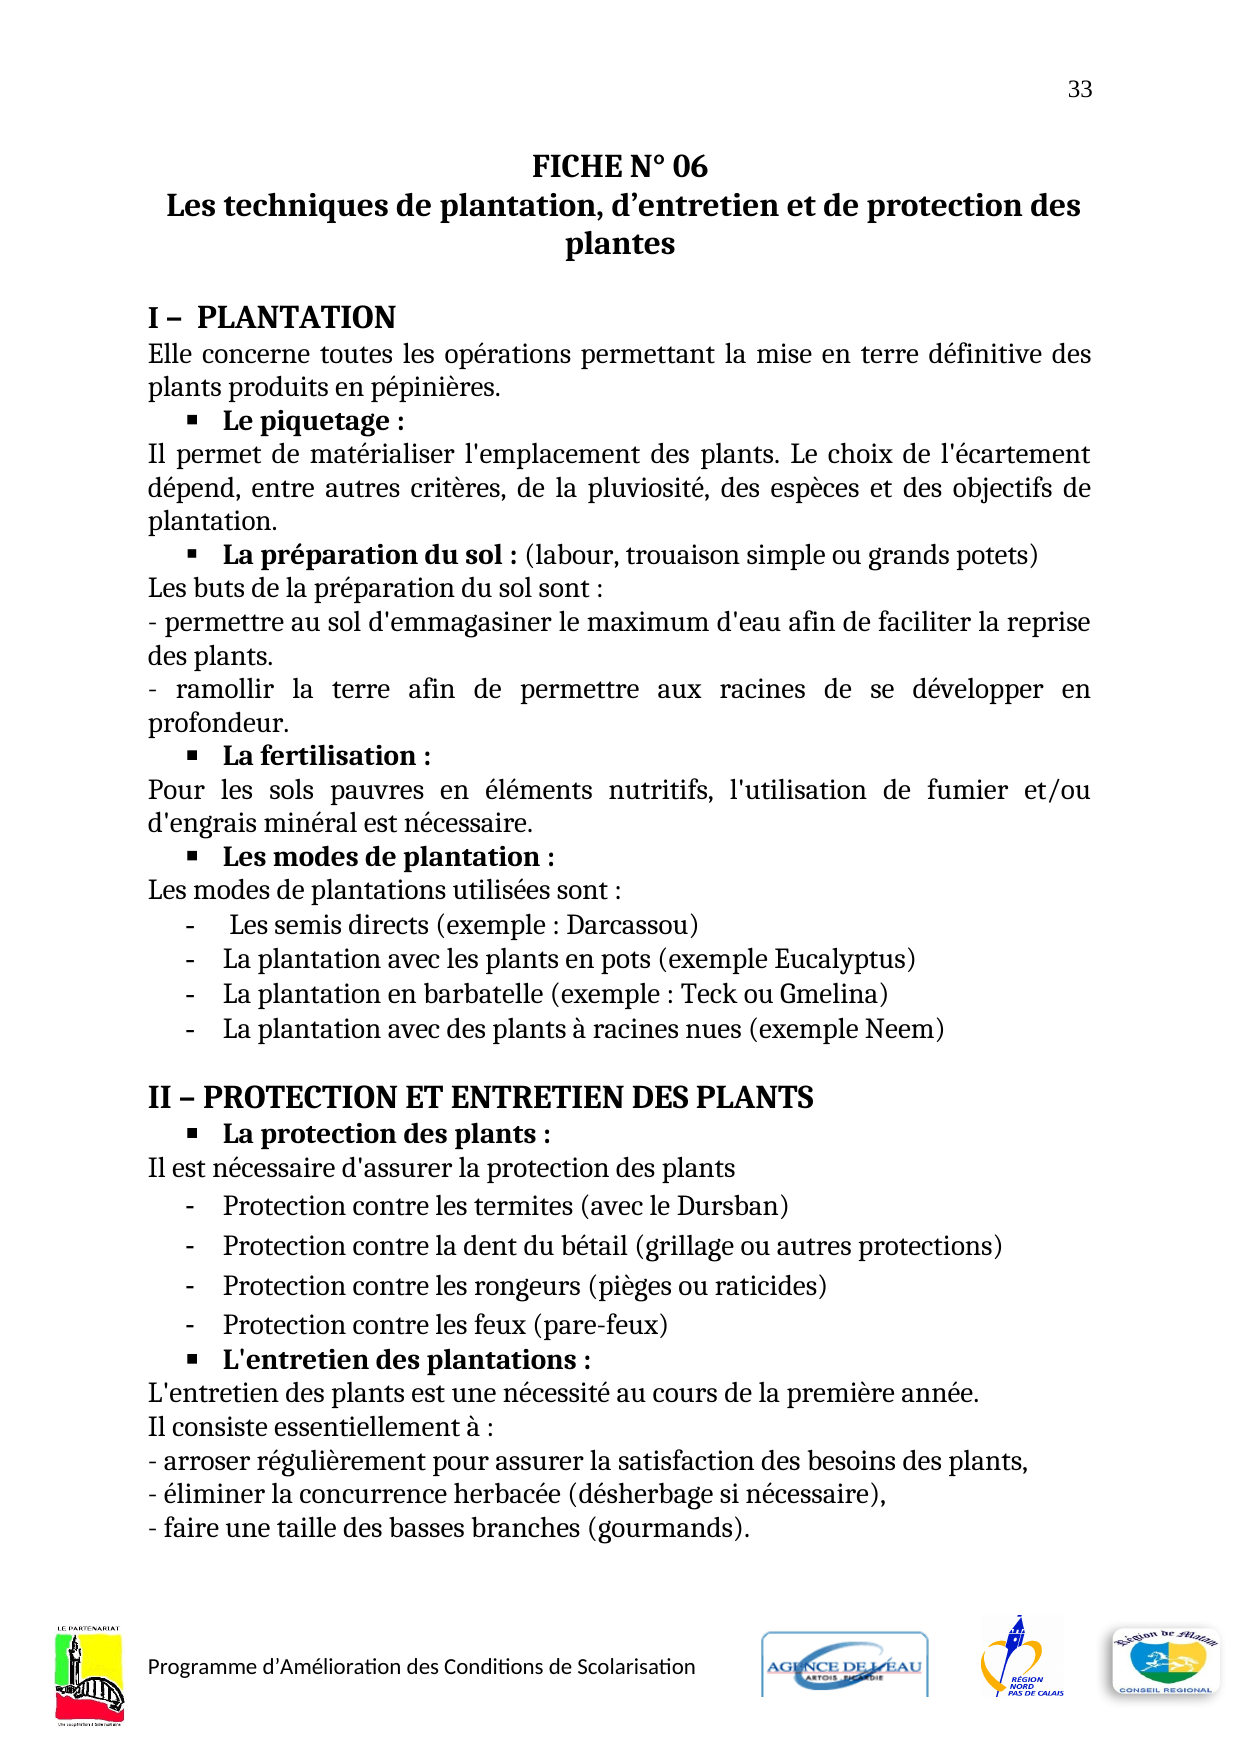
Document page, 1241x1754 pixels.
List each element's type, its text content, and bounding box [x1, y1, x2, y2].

list La fertilisation : [185, 739, 1093, 773]
text - faire une taille des basses branches (gourmands). [148, 1511, 1093, 1544]
text - permettre au sol d'emmagasiner le maximum d'eau afin de faciliter la reprise des plants. [148, 605, 1093, 672]
list Le piquetage : [185, 404, 1093, 437]
text - éliminer la concurrence herbacée (désherbage si nécessaire), [148, 1477, 1093, 1511]
text Les buts de la préparation du sol sont : [148, 572, 1093, 605]
text Les modes de plantations utilisées sont : [148, 873, 1093, 907]
text L'entretien des plants est une nécessité au cours de la première année. [148, 1377, 1093, 1410]
list La plantation avec des plants à racines nues (exemple Neem) [185, 1011, 1093, 1045]
list La plantation en barbatelle (exemple : Teck ou Gmelina) [185, 976, 1093, 1011]
picture [981, 1615, 1064, 1697]
text Il consiste essentiellement à : [148, 1410, 1093, 1444]
text Il est nécessaire d'assurer la protection des plants [148, 1151, 1093, 1184]
list Les modes de plantation : [185, 840, 1093, 873]
text - ramollir la terre afin de permettre aux racines de se développer en profondeur. [148, 672, 1093, 739]
text - arroser régulièrement pour assurer la satisfaction des besoins des plants, [148, 1444, 1093, 1477]
text FICHE N° 06 [148, 148, 1093, 186]
text II – PROTECTION ET ENTRETIEN DES PLANTS [148, 1079, 1093, 1117]
list L'entretien des plantations : [185, 1343, 1093, 1377]
list Protection contre les feux (pare-feux) [185, 1303, 1093, 1343]
text Pour les sols pauvres en éléments nutritifs, l'utilisation de fumier et/ou d'engrais minéral est nécessaire. [148, 773, 1093, 840]
list La protection des plants : [185, 1117, 1093, 1151]
text Elle concerne toutes les opérations permettant la mise en terre définitive des plants produits en pépinières. [148, 337, 1093, 404]
list Les semis directs (exemple : Darcassou) [185, 907, 1093, 942]
picture [760, 1628, 929, 1697]
list Protection contre la dent du bétail (grillage ou autres protections) [185, 1224, 1093, 1264]
list La préparation du sol : (labour, trouaison simple ou grands potets) [185, 538, 1093, 572]
text Les techniques de plantation, d’entretien et de protection des plantes [148, 186, 1093, 263]
list Protection contre les rongeurs (pièges ou raticides) [185, 1264, 1093, 1303]
text Il permet de matérialiser l'emplacement des plants. Le choix de l'écartement dépend, entre autres critères, de la pluviosité, des espèces et des objectifs de plantation. [148, 437, 1093, 538]
picture [54, 1624, 125, 1728]
picture [1112, 1628, 1220, 1694]
list La plantation avec les plants en pots (exemple Eucalyptus) [185, 942, 1093, 976]
list Protection contre les termites (avec le Dursban) [185, 1184, 1093, 1224]
text I – PLANTATION [148, 298, 1093, 337]
